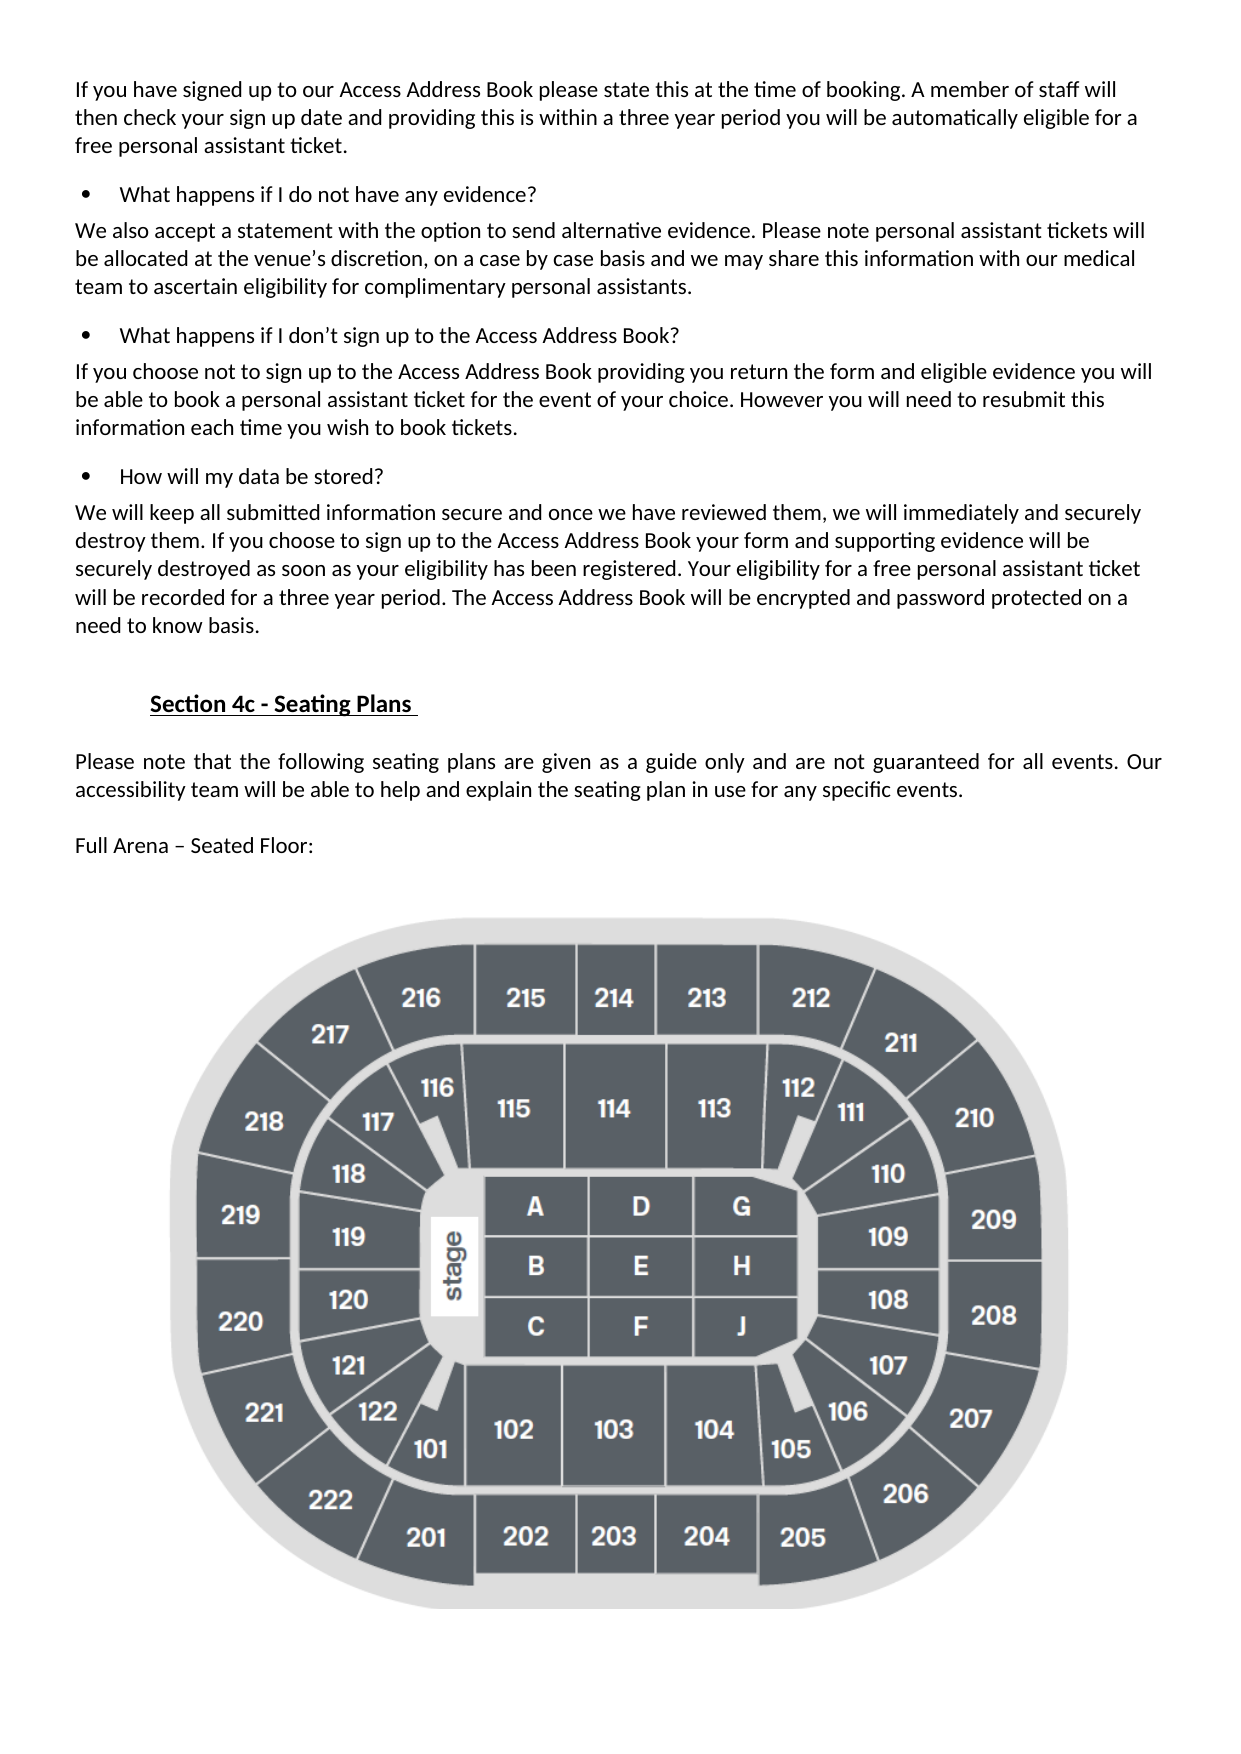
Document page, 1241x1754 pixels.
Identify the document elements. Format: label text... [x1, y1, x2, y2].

text If you have signed up to our Access Address Book please state this at the time of booking. A member of staff will then check your sign up date and providing this is within a three year period you will be automatically eligible for a free personal assistant ticket. [75, 75, 1165, 159]
text Please note that the following seating plans are given as a guide only and are not guaranteed for all events. Our accessibility team will be able to help and explain the seating plan in use for any specific events. [75, 747, 1165, 803]
list What happens if I do not have any evidence? [82, 180, 1165, 208]
text We will keep all submitted information secure and once we have reviewed them, we will immediately and securely destroy them. If you choose to sign up to the Access Address Book your form and supporting evidence will be securely destroyed as soon as your eligibility has been registered. Your eligibility for a free personal assistant ticket will be recorded for a three year period. The Access Address Book will be encrypted and password protected on a need to know basis. [75, 498, 1165, 639]
list How will my data be stored? [82, 462, 1165, 490]
text Section 4c - Seating Plans [75, 689, 1165, 719]
text We also accept a statement with the option to send alternative evidence. Please note personal assistant tickets will be allocated at the venue’s discretion, on a case by case basis and we may share this information with our medical team to ascertain eligibility for complimentary personal assistants. [75, 216, 1165, 300]
text If you choose not to sign up to the Access Address Book providing you return the form and eligible evidence you will be able to book a personal assistant ticket for the event of your choice. However you will need to resubmit this information each time you wish to book tickets. [75, 357, 1165, 441]
list What happens if I don’t sign up to the Access Address Book? [82, 321, 1165, 349]
text Full Arena – Seated Floor: [75, 831, 1165, 859]
